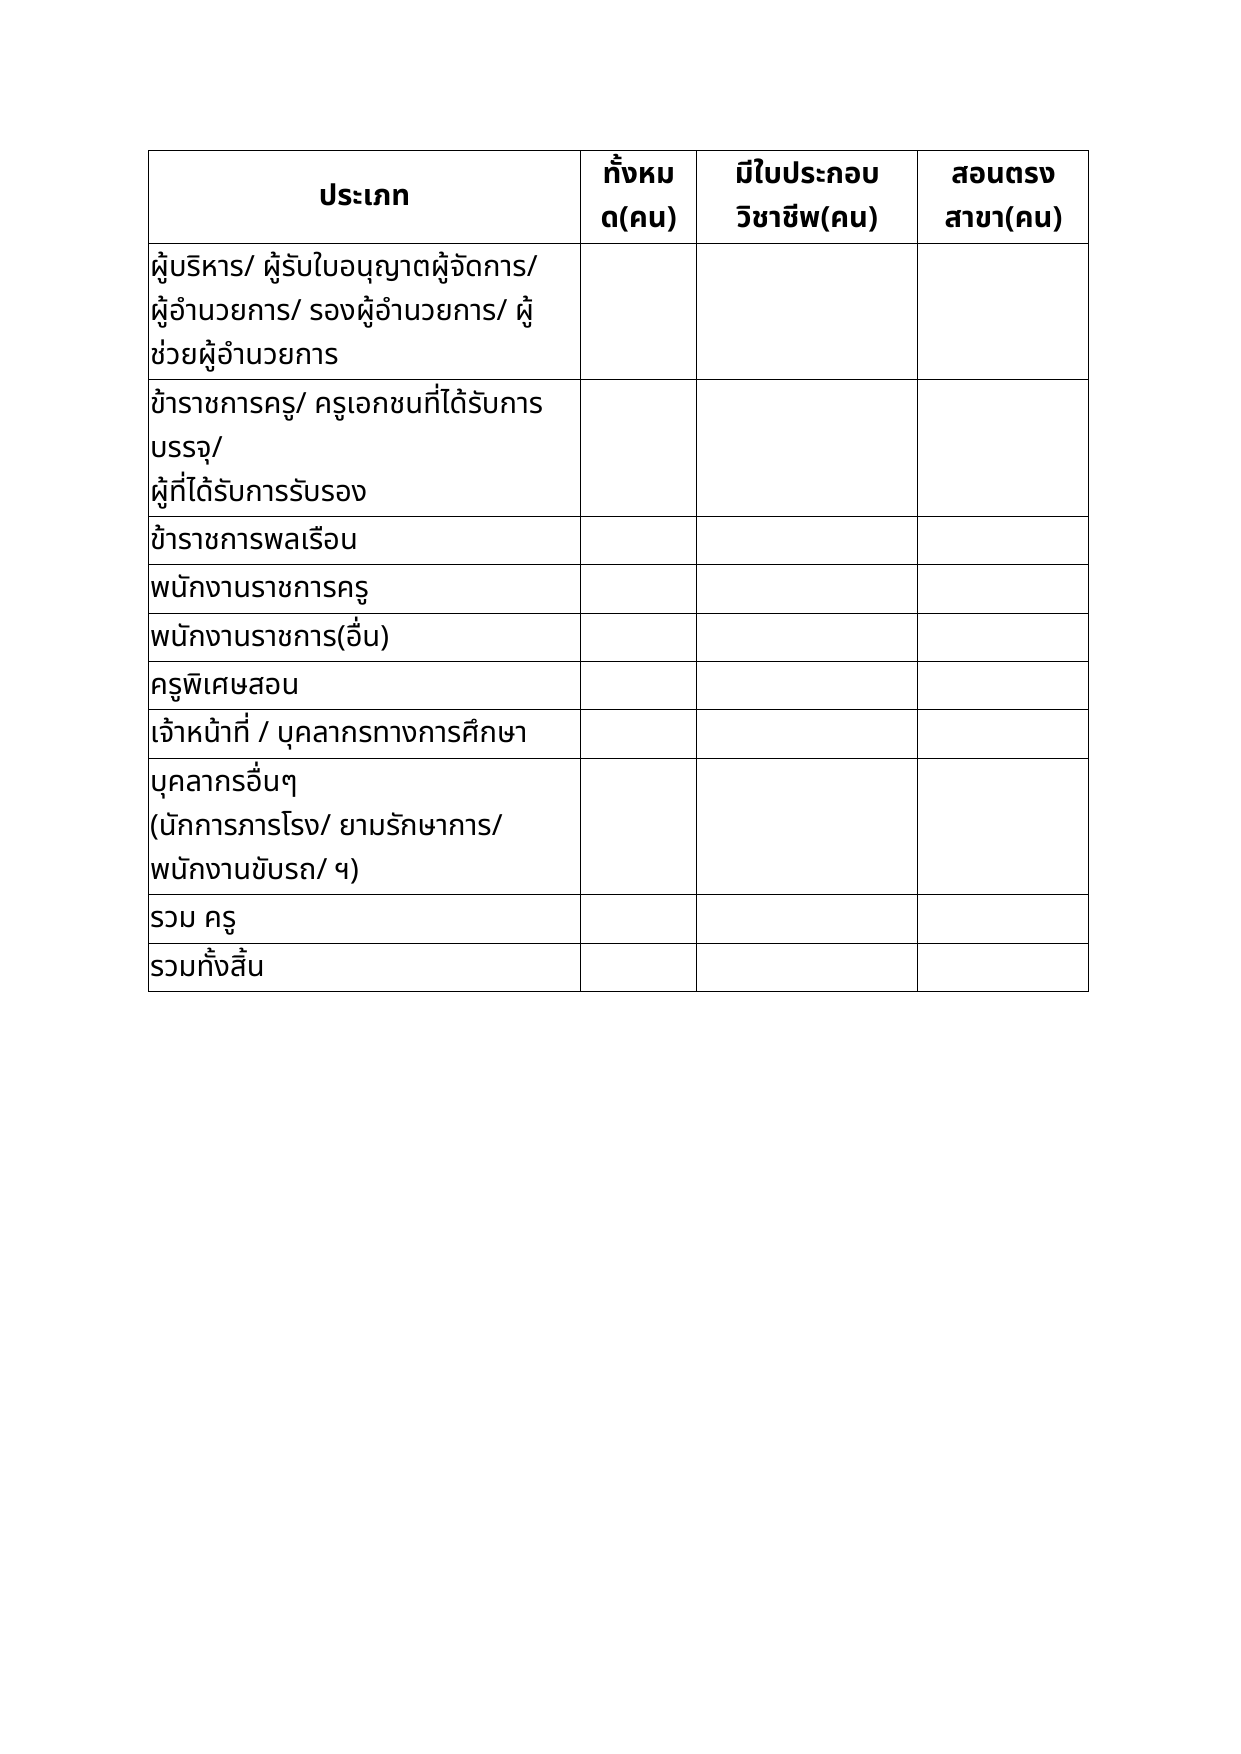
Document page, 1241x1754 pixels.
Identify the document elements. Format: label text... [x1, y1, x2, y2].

table_cell [581, 944, 696, 991]
table_cell [581, 565, 696, 612]
table_cell [918, 710, 1088, 758]
table_cell [697, 565, 917, 612]
table_cell [918, 244, 1088, 379]
table_cell [697, 944, 917, 991]
table_cell [918, 517, 1088, 564]
table_header สอนตรงสาขา(คน) [918, 151, 1088, 242]
table_cell [697, 517, 917, 564]
table_cell [697, 662, 917, 709]
table_cell พนักงานราชการครู [149, 565, 580, 612]
table_cell [581, 710, 696, 758]
table_cell [697, 380, 917, 516]
table_cell [918, 895, 1088, 943]
table_cell [581, 614, 696, 661]
table_cell [581, 759, 696, 894]
table_cell [918, 614, 1088, 661]
table_cell [918, 380, 1088, 516]
table_header ประเภท [149, 151, 580, 242]
table_cell รวม ครู [149, 895, 580, 943]
table_cell [918, 759, 1088, 894]
table_cell [581, 244, 696, 379]
table_cell [581, 517, 696, 564]
table_header ทั้งหมด(คน) [581, 151, 696, 242]
table_cell ผู้บริหาร/ ผู้รับใบอนุญาตผู้จัดการ/ ผู้อำนวยการ/ รองผู้อำนวยการ/ ผู้ช่วยผู้อำนวยการ [149, 244, 580, 379]
table_cell ข้าราชการครู/ ครูเอกชนที่ได้รับการบรรจุ/ ผู้ที่ได้รับการรับรอง [149, 380, 580, 516]
table_cell พนักงานราชการ(อื่น) [149, 614, 580, 661]
table_cell [697, 759, 917, 894]
table_cell [581, 380, 696, 516]
table_cell [697, 895, 917, 943]
table_cell รวมทั้งสิ้น [149, 944, 580, 991]
table_cell [918, 944, 1088, 991]
table_cell [581, 895, 696, 943]
table_cell [918, 565, 1088, 612]
table_cell ข้าราชการพลเรือน [149, 517, 580, 564]
table_cell [697, 614, 917, 661]
table_cell เจ้าหน้าที่ / บุคลากรทางการศึกษา [149, 710, 580, 758]
table_cell ครูพิเศษสอน [149, 662, 580, 709]
table_cell บุคลากรอื่นๆ (นักการภารโรง/ ยามรักษาการ/ พนักงานขับรถ/ ฯ) [149, 759, 580, 894]
table_cell [697, 710, 917, 758]
table_cell [697, 244, 917, 379]
table_cell [918, 662, 1088, 709]
table_header มีใบประกอบวิชาชีพ(คน) [697, 151, 917, 242]
table_cell [581, 662, 696, 709]
